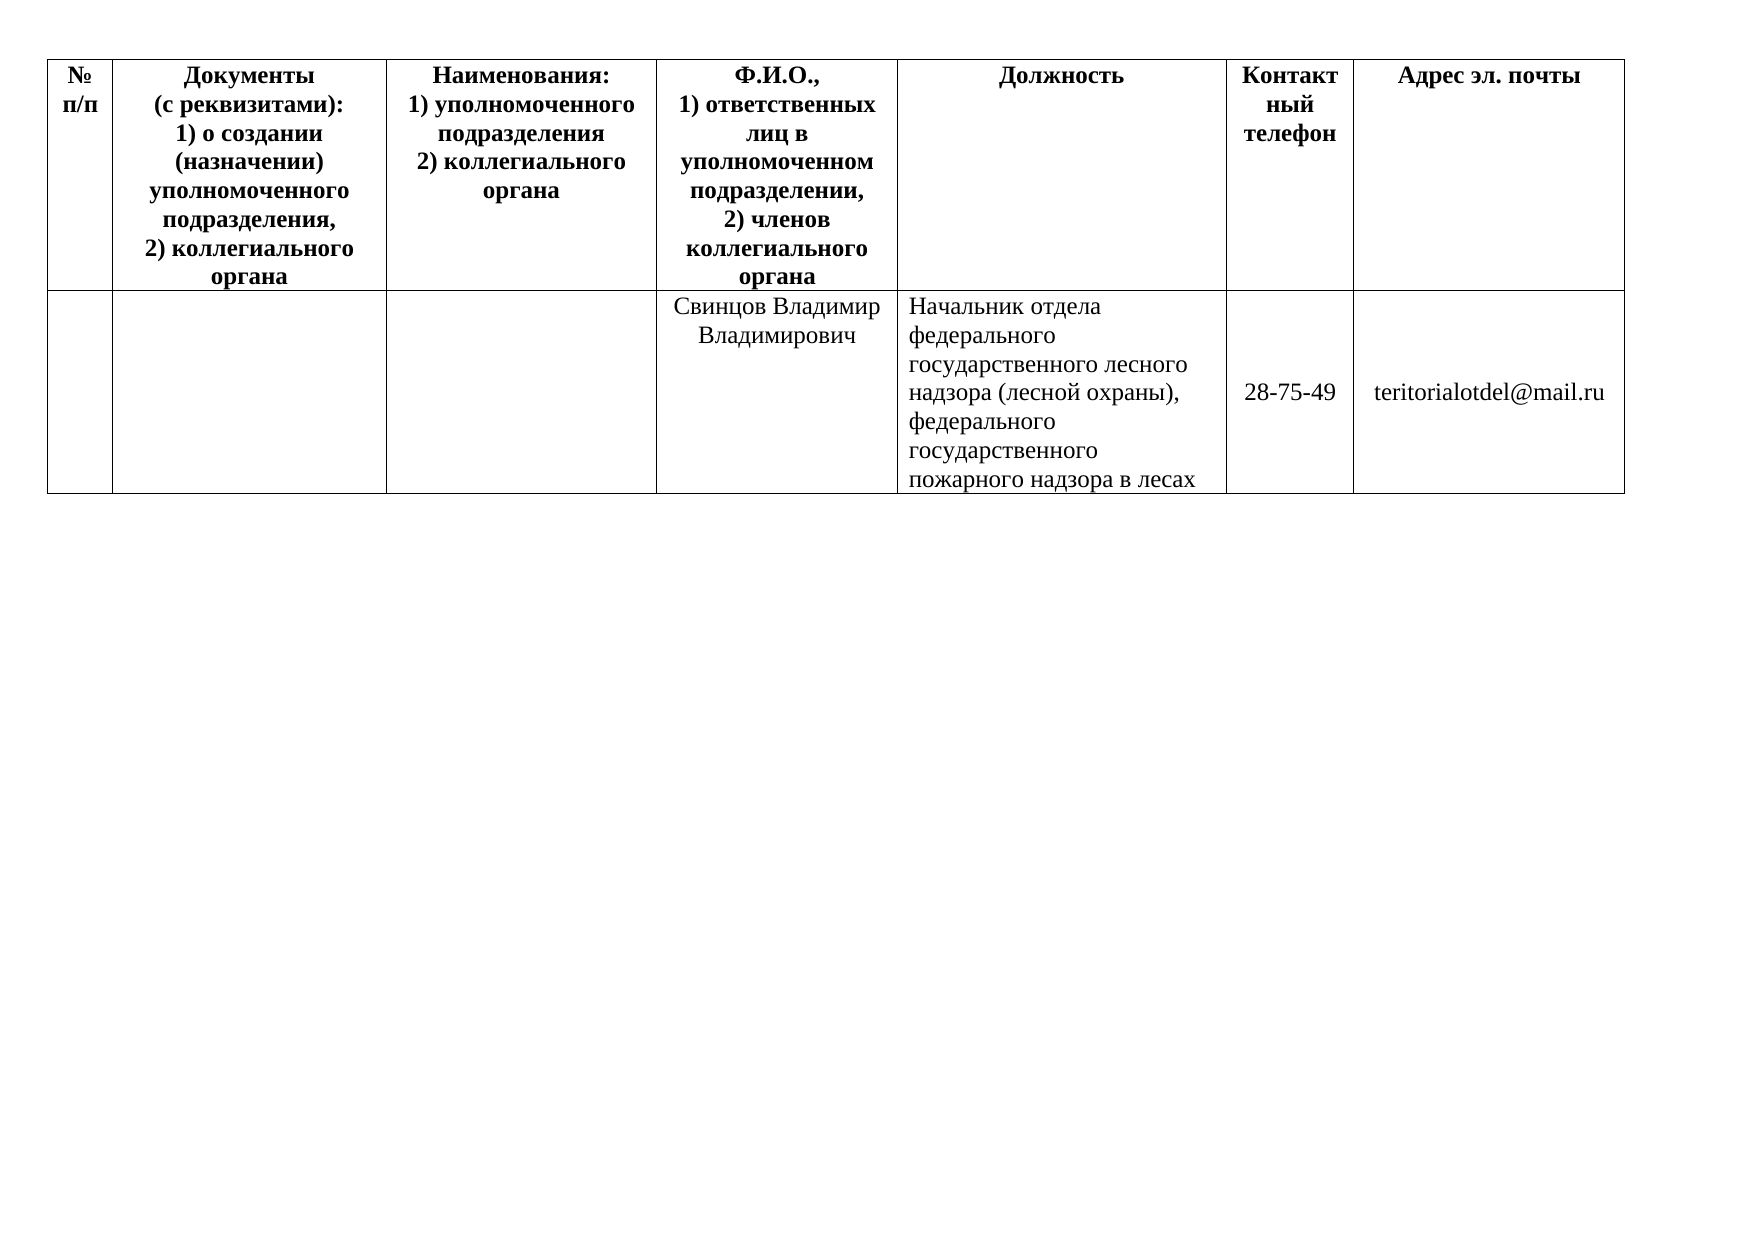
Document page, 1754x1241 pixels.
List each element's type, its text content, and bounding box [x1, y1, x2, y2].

table_header Контактный телефон [1227, 60, 1353, 290]
table_cell [387, 291, 656, 492]
table_cell [113, 291, 386, 492]
table_header Ф.И.О., 1) ответственных лиц в уполномоченном подразделении, 2) членов коллегиального органа [657, 60, 897, 290]
table_header Адрес эл. почты [1354, 60, 1624, 290]
table_header № п/п [48, 60, 112, 290]
table_cell Начальник отдела федерального государственного лесного надзора (лесной охраны), федерального государственного пожарного надзора в лесах [898, 291, 1226, 492]
table_cell 28-75-49 [1227, 291, 1353, 492]
table_cell Свинцов Владимир Владимирович [657, 291, 897, 492]
table_header Должность [898, 60, 1226, 290]
table_header Наименования: 1) уполномоченного подразделения 2) коллегиального органа [387, 60, 656, 290]
table_cell teritorialotdel@mail.ru [1354, 291, 1624, 492]
table_cell [48, 291, 112, 492]
table_header Документы (с реквизитами): 1) о создании (назначении) уполномоченного подразделения, 2) коллегиального органа [113, 60, 386, 290]
